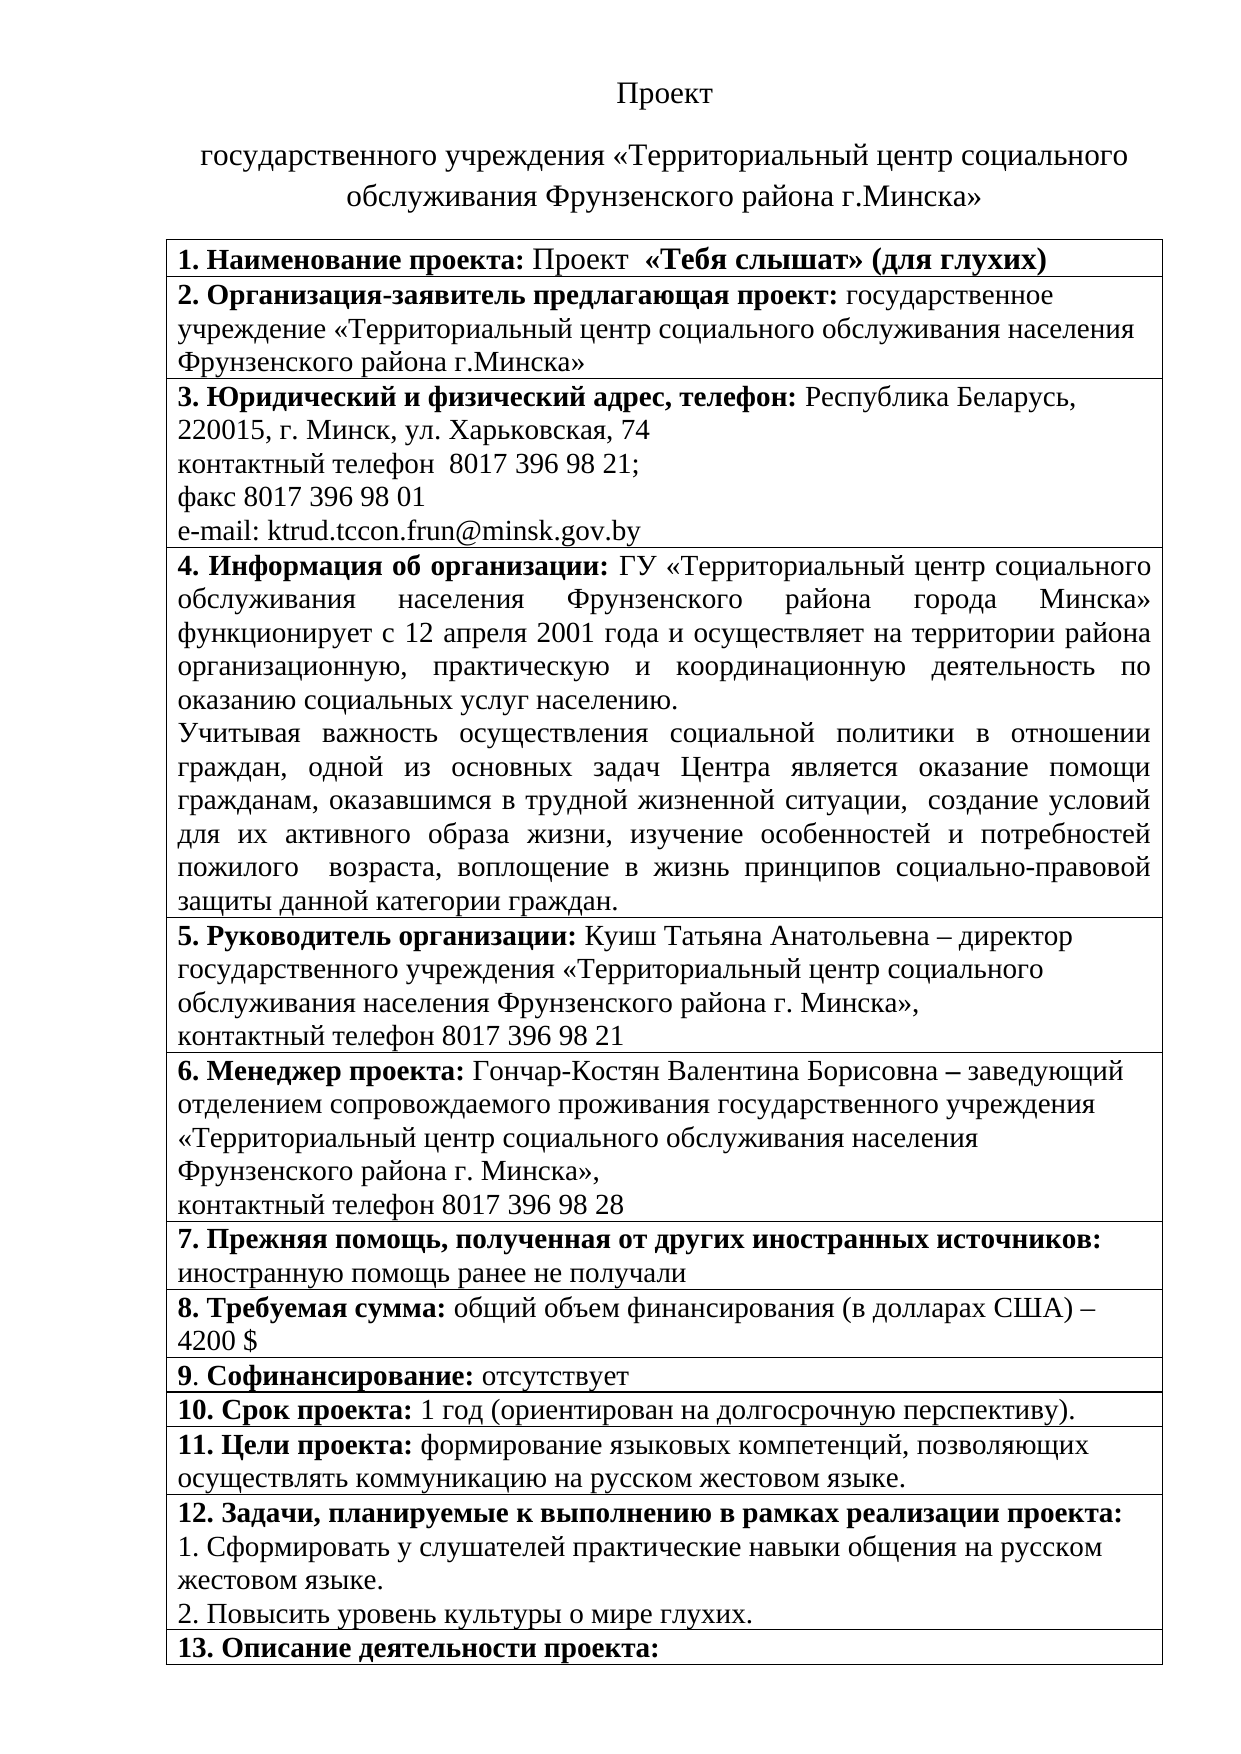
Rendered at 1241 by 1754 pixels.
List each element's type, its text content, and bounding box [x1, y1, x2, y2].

text Проект [177, 74, 1152, 110]
text государственного учреждения «Территориальный центр социального обслуживания Фрунзенского района г.Минска» [177, 136, 1152, 213]
table_cell 11. Цели проекта: формирование языковых компетенций, позволяющих осуществлять коммуникацию на русском жестовом языке. [167, 1427, 1162, 1494]
table_cell 8. Требуемая сумма: общий объем финансирования (в долларах США) – 4200 $ [167, 1290, 1162, 1357]
table_cell 5. Руководитель организации: Куиш Татьяна Анатольевна – директор государственного учреждения «Территориальный центр социального обслуживания населения Фрунзенского района г. Минска», контактный телефон 8017 396 98 21 [167, 918, 1162, 1052]
table_header 1. Наименование проекта: Проект «Тебя слышат» (для глухих) [167, 240, 1162, 276]
table_cell 3. Юридический и физический адрес, телефон: Республика Беларусь, 220015, г. Минск, ул. Харьковская, 74 контактный телефон 8017 396 98 21; факс 8017 396 98 01 e-mail: ktrud.tccon.frun@minsk.gov.by [167, 379, 1162, 547]
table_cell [167, 1630, 1162, 1664]
table_cell 9. Софинансирование: отсутствует [167, 1358, 1162, 1391]
table_cell 2. Организация-заявитель предлагающая проект: государственное учреждение «Территориальный центр социального обслуживания населения Фрунзенского района г.Минска» [167, 277, 1162, 378]
table_cell 10. Срок проекта: 1 год (ориентирован на долгосрочную перспективу). [167, 1393, 1162, 1426]
table_cell 7. Прежняя помощь, полученная от других иностранных источников: иностранную помощь ранее не получали [167, 1222, 1162, 1289]
table_cell 4. Информация об организации: ГУ «Территориальный центр социального обслуживания населения Фрунзенского района города Минска» функционирует с 12 апреля 2001 года и осуществляет на территории района организационную, практическую и координационную деятельность по оказанию социальных услуг населению. Учитывая важность осуществления социальной политики в отношении граждан, одной из основных задач Центра является оказание помощи гражданам, оказавшимся в трудной жизненной ситуации, создание условий для их активного образа жизни, изучение особенностей и потребностей пожилого возраста, воплощение в жизнь принципов социально-правовой защиты данной категории граждан. [167, 548, 1162, 917]
table_cell 6. Менеджер проекта: Гончар-Костян Валентина Борисовна – заведующий отделением сопровождаемого проживания государственного учреждения «Территориальный центр социального обслуживания населения Фрунзенского района г. Минска», контактный телефон 8017 396 98 28 [167, 1053, 1162, 1221]
table_cell 12. Задачи, планируемые к выполнению в рамках реализации проекта: 1. Сформировать у слушателей практические навыки общения на русском жестовом языке. 2. Повысить уровень культуры о мире глухих. [167, 1495, 1162, 1629]
